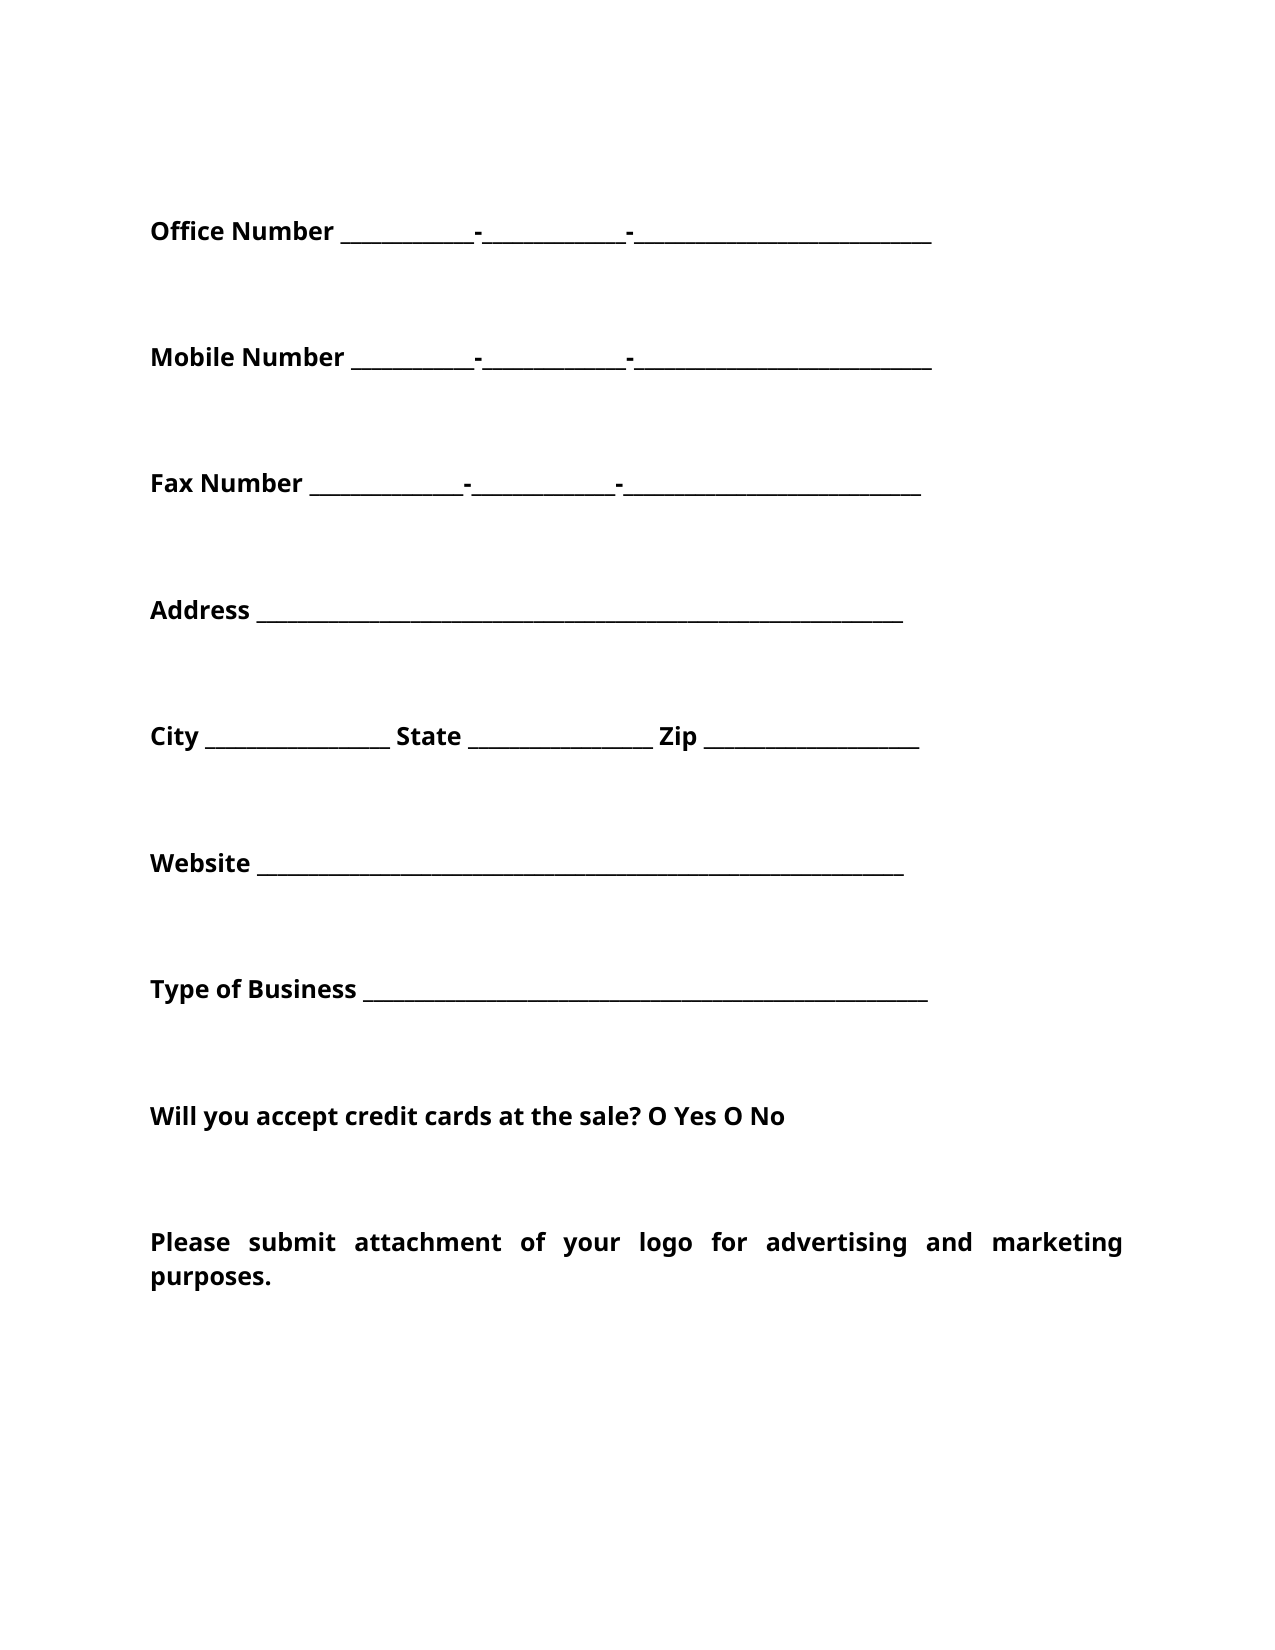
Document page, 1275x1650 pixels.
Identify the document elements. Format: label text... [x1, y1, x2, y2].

text Type of Business _______________________________________________________ [150, 972, 1125, 1006]
text Address _______________________________________________________________ [150, 593, 1125, 627]
text City __________________ State __________________ Zip _____________________ [150, 719, 1125, 753]
text Will you accept credit cards at the sale? O Yes O No [150, 1098, 1125, 1132]
text Office Number _____________-______________-_____________________________ [150, 213, 1125, 247]
text Website _______________________________________________________________ [150, 846, 1125, 879]
text Please submit attachment of your logo for advertising and marketing purposes. [150, 1225, 1125, 1293]
text Mobile Number ____________-______________-_____________________________ [150, 340, 1125, 374]
text Fax Number _______________-______________-_____________________________ [150, 466, 1125, 500]
